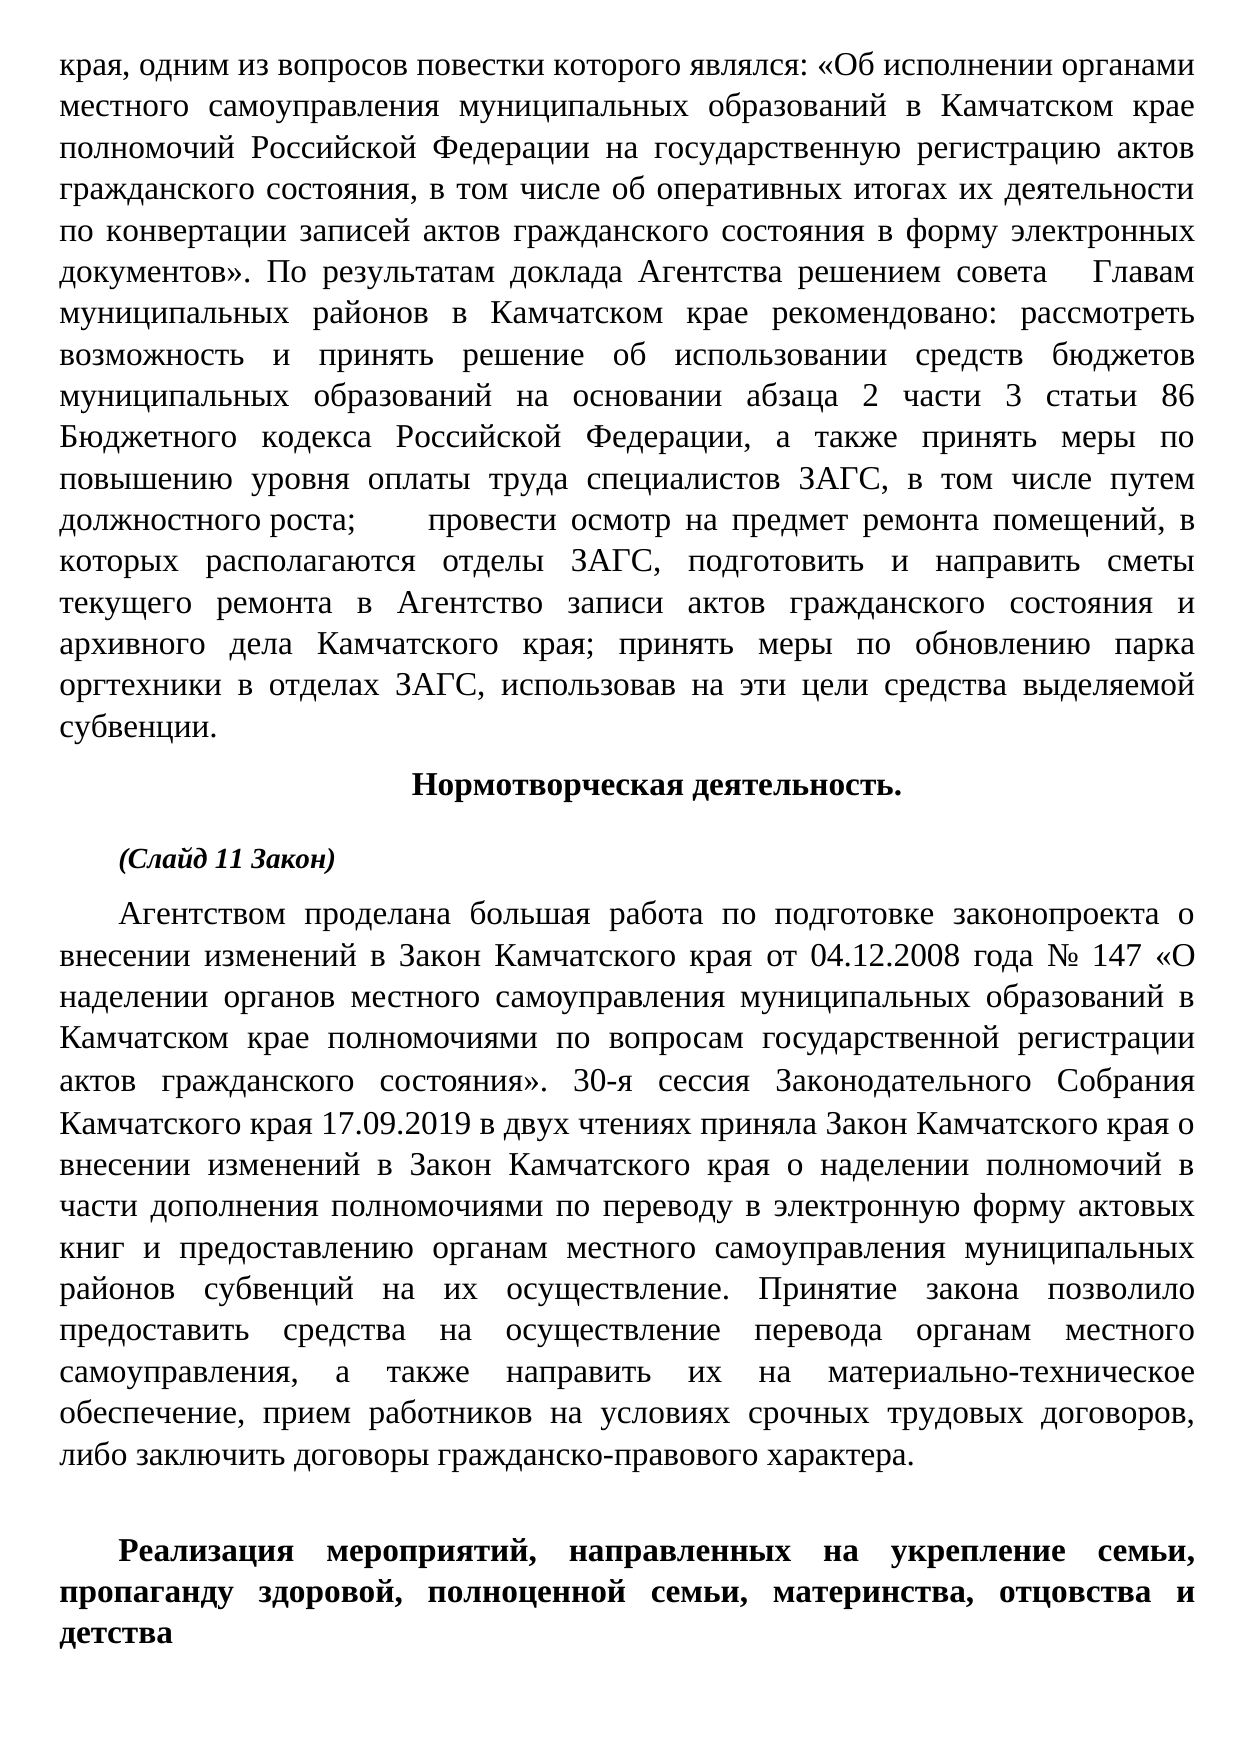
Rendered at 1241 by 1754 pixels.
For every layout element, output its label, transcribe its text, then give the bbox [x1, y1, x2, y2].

text (Слайд 11 Закон) [59, 841, 1196, 874]
text Агентством проделана большая работа по подготовке законопроекта о внесении изменений в Закон Камчатского края от 04.12.2008 года № 147 «О наделении органов местного самоуправления муниципальных образований в Камчатском крае полномочиями по вопросам государственной регистрации актов гражданского состояния». 30-я сессия Законодательного Собрания Камчатского края 17.09.2019 в двух чтениях приняла Закон Камчатского края о внесении изменений в Закон Камчатского края о наделении полномочий в части дополнения полномочиями по переводу в электронную форму актовых книг и предоставлению органам местного самоуправления муниципальных районов субвенций на их осуществление. Принятие закона позволило предоставить средства на осуществление перевода органам местного самоуправления, а также направить их на материально-техническое обеспечение, прием работников на условиях срочных трудовых договоров, либо заключить договоры гражданско-правового характера. [59, 893, 1196, 1472]
text Реализация мероприятий, направленных на укрепление семьи, пропаганду здоровой, полноценной семьи, материнства, отцовства и детства [59, 1530, 1196, 1651]
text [59, 44, 1196, 744]
text Нормотворческая деятельность. [59, 764, 1196, 802]
